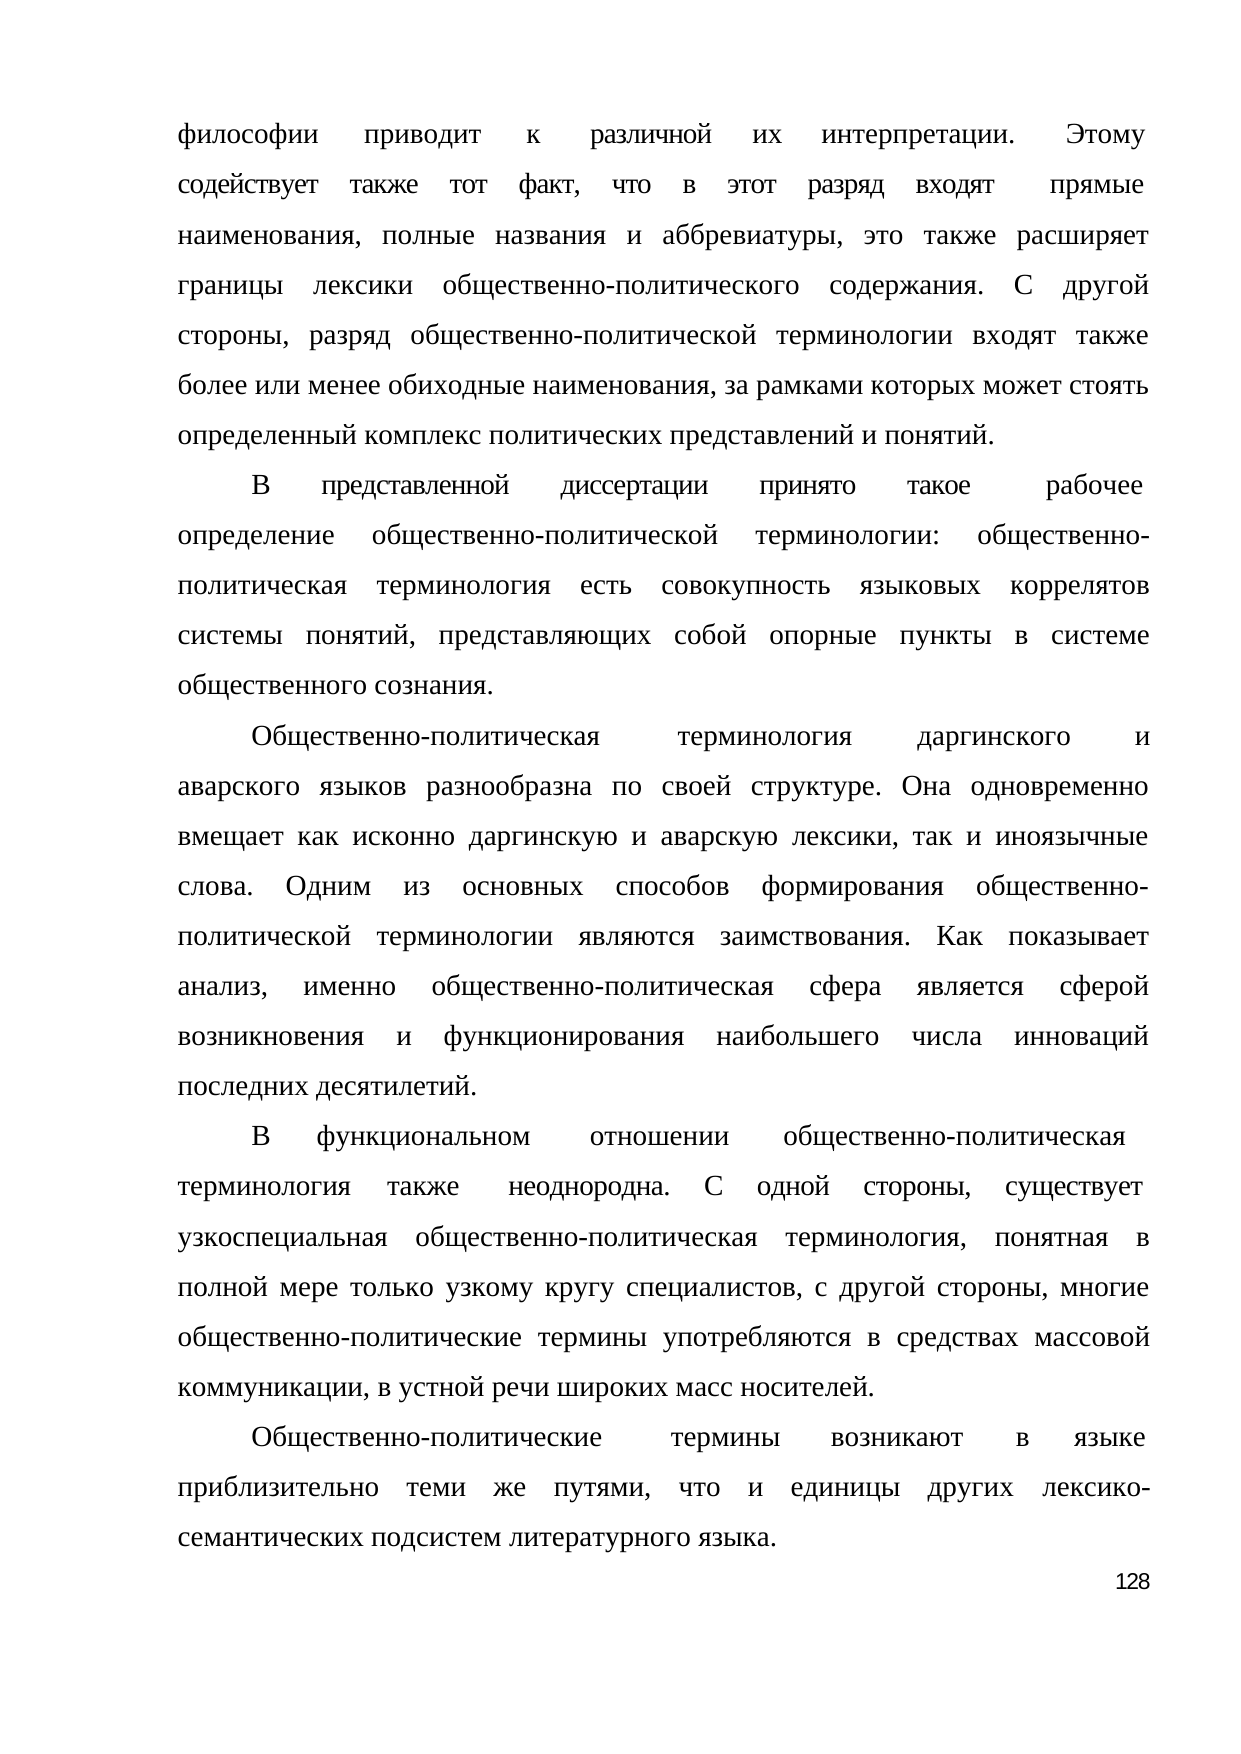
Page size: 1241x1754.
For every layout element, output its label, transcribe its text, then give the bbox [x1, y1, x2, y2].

text В функциональном отношении общественно-политическая [251, 1105, 1152, 1155]
text Общественно-политические термины возникают в языке [251, 1406, 1152, 1456]
text аварского языков разнообразна по своей структуре. Она одновременно вмещает как исконно даргинскую и аварскую лексики, так и иноязычные слова. Одним из основных способов формирования общественно-политической терминологии являются заимствования. Как показывает анализ, именно общественно-политическая сфера является сферой возникновения и функционирования наибольшего числа инноваций последних десятилетий. [177, 755, 1150, 1105]
text определение общественно-политической терминологии: общественно-политическая терминология есть совокупность языковых коррелятов системы понятий, представляющих собой опорные пункты в системе общественного сознания. [177, 505, 1151, 705]
text содействует также тот факт, что в этот разряд входят прямые [177, 154, 1152, 204]
text приблизительно теми же путями, что и единицы других лексико-семантических подсистем литературного языка. [177, 1457, 1151, 1557]
text узкоспециальная общественно-политическая терминология, понятная в полной мере только узкому кругу специалистов, с другой стороны, многие общественно-политические термины употребляются в средствах массовой коммуникации, в устной речи широких масс носителей. [177, 1206, 1151, 1406]
text философии приводит к различной их интерпретации. Этому [177, 103, 1152, 153]
text В представленной диссертации принято такое рабочее [251, 454, 1152, 504]
text 128 [177, 1568, 1152, 1595]
text наименования, полные названия и аббревиатуры, это также расширяет границы лексики общественно-политического содержания. С другой стороны, разряд общественно-политической терминологии входят также более или менее обиходные наименования, за рамками которых может стоять определенный комплекс политических представлений и понятий. [177, 204, 1150, 454]
text терминология также неоднородна. С одной стороны, существует [177, 1156, 1152, 1206]
text Общественно-политическая терминология даргинского и [251, 705, 1152, 755]
